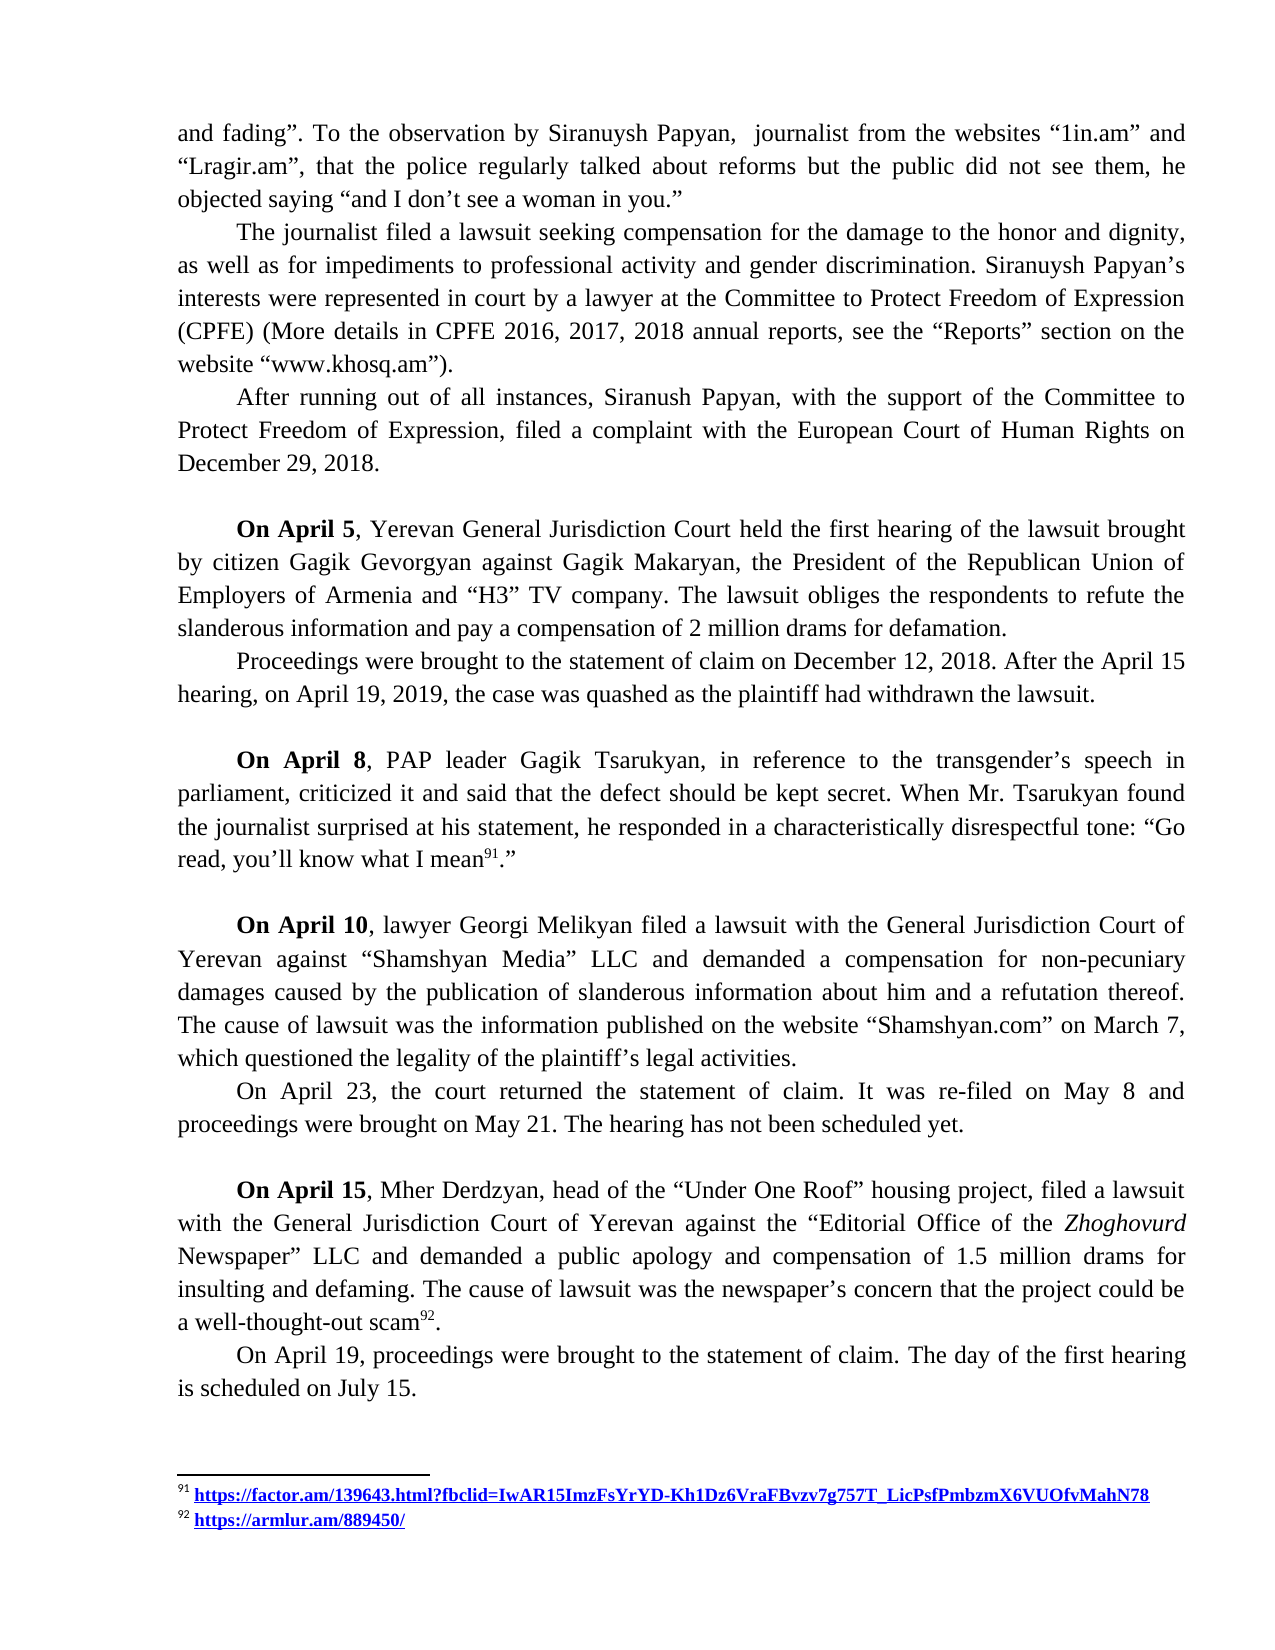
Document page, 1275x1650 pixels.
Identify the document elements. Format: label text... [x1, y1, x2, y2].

text On April 15, Mher Derdzyan, head of the “Under One Roof” housing project, filed a lawsuit with the General Jurisdiction Court of Yerevan against the “Editorial Office of the Zhoghovurd Newspaper” LLC and demanded a public apology and compensation of 1.5 million drams for insulting and defaming. The cause of lawsuit was the newspaper’s concern that the project could be a well-thought-out scam. [177, 1175, 1186, 1336]
text On April 23, the court returned the statement of claim. It was re-filed on May 8 and proceedings were brought on May 21. The hearing has not been scheduled yet. [177, 1076, 1186, 1137]
text On April 19, proceedings were brought to the statement of claim. The day of the first hearing is scheduled on July 15. [177, 1340, 1186, 1402]
text Proceedings were brought to the statement of claim on December 12, 2018. After the April 15 hearing, on April 19, 2019, the case was quashed as the plaintiff had withdrawn the lawsuit. [177, 646, 1186, 708]
text On April 5, Yerevan General Jurisdiction Court held the first hearing of the lawsuit brought by citizen Gagik Gevorgyan against Gagik Makaryan, the President of the Republican Union of Employers of Armenia and “H3” TV company. The lawsuit obliges the respondents to refute the slanderous information and pay a compensation of 2 million drams for defamation. [177, 514, 1186, 548]
text The journalist filed a lawsuit seeking compensation for the damage to the honor and dignity, as well as for impediments to professional activity and gender discrimination. Siranuysh Papyan’s interests were represented in court by a lawyer at the Committee to Protect Freedom of Expression (CPFE) (More details in CPFE 2016, 2017, 2018 annual reports, see the “Reports” section on the website “www.khosq.am”). [177, 217, 1186, 378]
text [177, 118, 1186, 213]
text On April 5, Yerevan General Jurisdiction Court held the first hearing of the lawsuit brought by citizen Gagik Gevorgyan against Gagik Makaryan, the President of the Republican Union of Employers of Armenia and “H3” TV company. The lawsuit obliges the respondents to refute the slanderous information and pay a compensation of 2 million drams for defamation. [177, 609, 1186, 642]
text On April 10, lawyer Georgi Melikyan filed a lawsuit with the General Jurisdiction Court of Yerevan against “Shamshyan Media” LLC and demanded a compensation for non-pecuniary damages caused by the publication of slanderous information about him and a refutation thereof. The cause of lawsuit was the information published on the website “Shamshyan.com” on March 7, which questioned the legality of the plaintiff’s legal activities. [177, 911, 1186, 1071]
text On April 8, PAP leader Gagik Tsarukyan, in reference to the transgender’s speech in parliament, criticized it and said that the defect should be kept secret. When Mr. Tsarukyan found the journalist surprised at his statement, he responded in a characteristically disrespectful tone: “Go read, you’ll know what I mean.” [177, 746, 1186, 873]
text After running out of all instances, Siranush Papyan, with the support of the Committee to Protect Freedom of Expression, filed a complaint with the European Court of Human Rights on December 29, 2018. [177, 382, 1186, 477]
